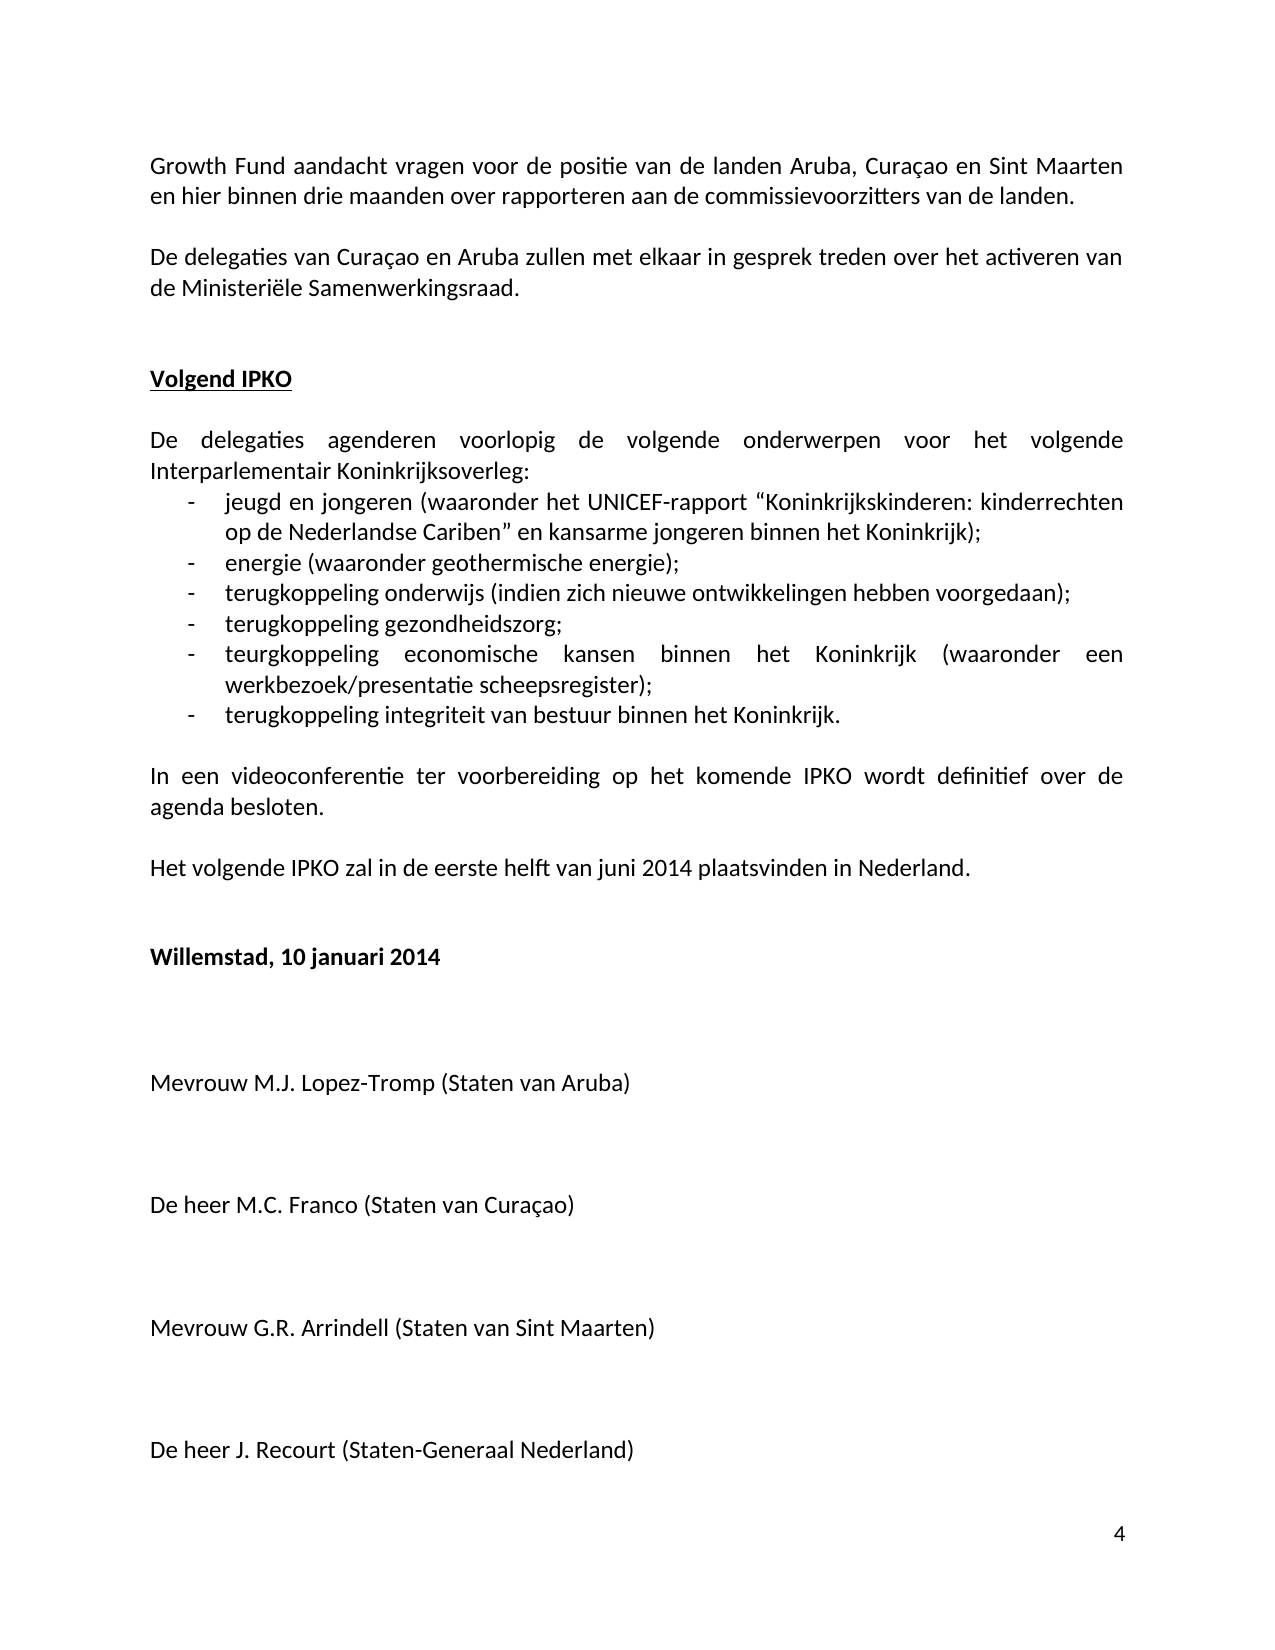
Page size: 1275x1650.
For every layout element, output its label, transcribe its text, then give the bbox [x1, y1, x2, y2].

list terugkoppeling integriteit van bestuur binnen het Koninkrijk. [187, 699, 1125, 730]
text Mevrouw G.R. Arrindell (Staten van Sint Maarten) [150, 1312, 1125, 1342]
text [150, 150, 1125, 211]
list terugkoppeling gezondheidszorg; [187, 608, 1125, 638]
text De delegaties van Curaçao en Aruba zullen met elkaar in gesprek treden over het activeren van de Ministeriële Samenwerkingsraad. [150, 242, 1125, 303]
text Volgend IPKO [150, 364, 1125, 394]
text De heer J. Recourt (Staten-Generaal Nederland) [150, 1434, 1125, 1464]
list jeugd en jongeren (waaronder het UNICEF-rapport “Koninkrijkskinderen: kinderrechten op de Nederlandse Cariben” en kansarme jongeren binnen het Koninkrijk); [187, 486, 1125, 547]
text In een videoconferentie ter voorbereiding op het komende IPKO wordt definitief over de agenda besloten. [150, 760, 1125, 821]
list terugkoppeling onderwijs (indien zich nieuwe ontwikkelingen hebben voorgedaan); [187, 577, 1125, 608]
text Mevrouw M.J. Lopez-Tromp (Staten van Aruba) [150, 1068, 1125, 1098]
text Het volgende IPKO zal in de eerste helft van juni 2014 plaatsvinden in Nederland. [150, 852, 1125, 882]
list energie (waaronder geothermische energie); [187, 547, 1125, 577]
list teurgkoppeling economische kansen binnen het Koninkrijk (waaronder een werkbezoek/presentatie scheepsregister); [187, 638, 1125, 699]
text De heer M.C. Franco (Staten van Curaçao) [150, 1190, 1125, 1220]
text De delegaties agenderen voorlopig de volgende onderwerpen voor het volgende Interparlementair Koninkrijksoverleg: [150, 425, 1125, 486]
text Willemstad, 10 januari 2014 [150, 941, 1125, 972]
